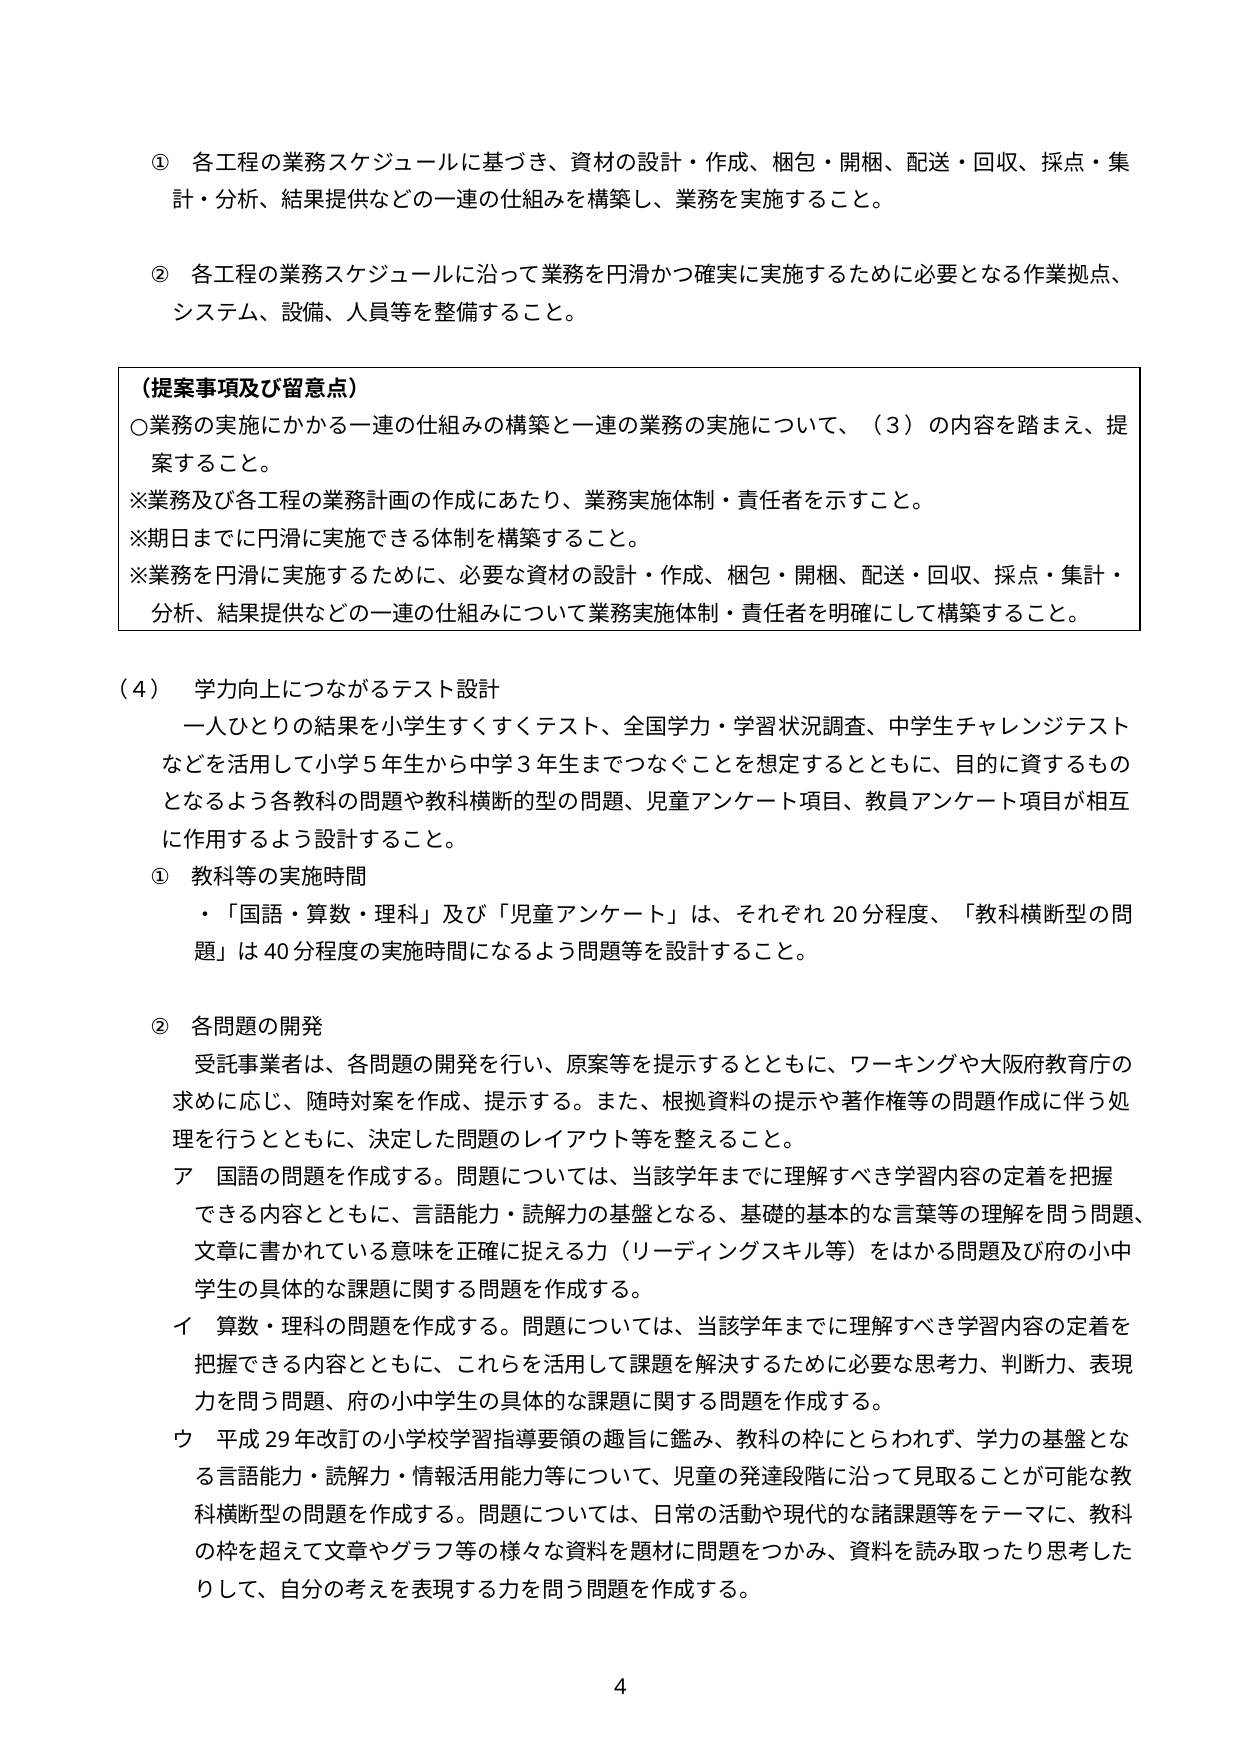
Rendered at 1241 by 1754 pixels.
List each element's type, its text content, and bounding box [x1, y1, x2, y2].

text ウ 平成29年改訂の小学校学習指導要領の趣旨に鑑み、教科の枠にとらわれず、学力の基盤となる言語能力・読解力・情報活用能力等について、児童の発達段階に沿って見取ることが可能な教科横断型の問題を作成する。問題については、日常の活動や現代的な諸課題等をテーマに、教科の枠を超えて文章やグラフ等の様々な資料を題材に問題をつかみ、資料を読み取ったり思考したりして、自分の考えを表現する力を問う問題を作成する。 [172, 1419, 1134, 1606]
text ア 国語の問題を作成する。問題については、当該学年までに理解すべき学習内容の定着を把握できる内容とともに、言語能力・読解力の基盤となる、基礎的基本的な言葉等の理解を問う問題、文章に書かれている意味を正確に捉える力（リーディングスキル等）をはかる問題及び府の小中学生の具体的な課題に関する問題を作成する。 [172, 1156, 1134, 1306]
text 一人ひとりの結果を小学生すくすくテスト、全国学力・学習状況調査、中学生チャレンジテストなどを活用して小学５年生から中学３年生までつなぐことを想定するとともに、目的に資するものとなるよう各教科の問題や教科横断的型の問題、児童アンケート項目、教員アンケート項目が相互に作用するよう設計すること。 [161, 706, 1134, 856]
text ② 各問題の開発 [106, 1006, 1134, 1044]
text 受託事業者は、各問題の開発を行い、原案等を提示するとともに、ワーキングや大阪府教育庁の求めに応じ、随時対案を作成、提示する。また、根拠資料の提示や著作権等の問題作成に伴う処理を行うとともに、決定した問題のレイアウト等を整えること。 [172, 1044, 1134, 1156]
text ① 教科等の実施時間 [106, 856, 1134, 894]
text ・「国語・算数・理科」及び「児童アンケート」は、それぞれ20分程度、「教科横断型の問題」は40分程度の実施時間になるよう問題等を設計すること。 [194, 894, 1134, 969]
text ② 各工程の業務スケジュールに沿って業務を円滑かつ確実に実施するために必要となる作業拠点、システム、設備、人員等を整備すること。 [150, 254, 1134, 329]
text ① 各工程の業務スケジュールに基づき、資材の設計・作成、梱包・開梱、配送・回収、採点・集計・分析、結果提供などの一連の仕組みを構築し、業務を実施すること。 [150, 142, 1134, 217]
list 学力向上につながるテスト設計 [106, 669, 1134, 706]
table_header （提案事項及び留意点） ○業務の実施にかかる一連の仕組みの構築と一連の業務の実施について、（３）の内容を踏まえ、提案すること。 ※業務及び各工程の業務計画の作成にあたり、業務実施体制・責任者を示すこと。 ※期日までに円滑に実施できる体制を構築すること。 ※業務を円滑に実施するために、必要な資材の設計・作成、梱包・開梱、配送・回収、採点・集計・分析、結果提供などの一連の仕組みについて業務実施体制・責任者を明確にして構築すること。 [119, 368, 1139, 630]
text イ 算数・理科の問題を作成する。問題については、当該学年までに理解すべき学習内容の定着を把握できる内容とともに、これらを活用して課題を解決するために必要な思考力、判断力、表現力を問う問題、府の小中学生の具体的な課題に関する問題を作成する。 [172, 1306, 1134, 1419]
